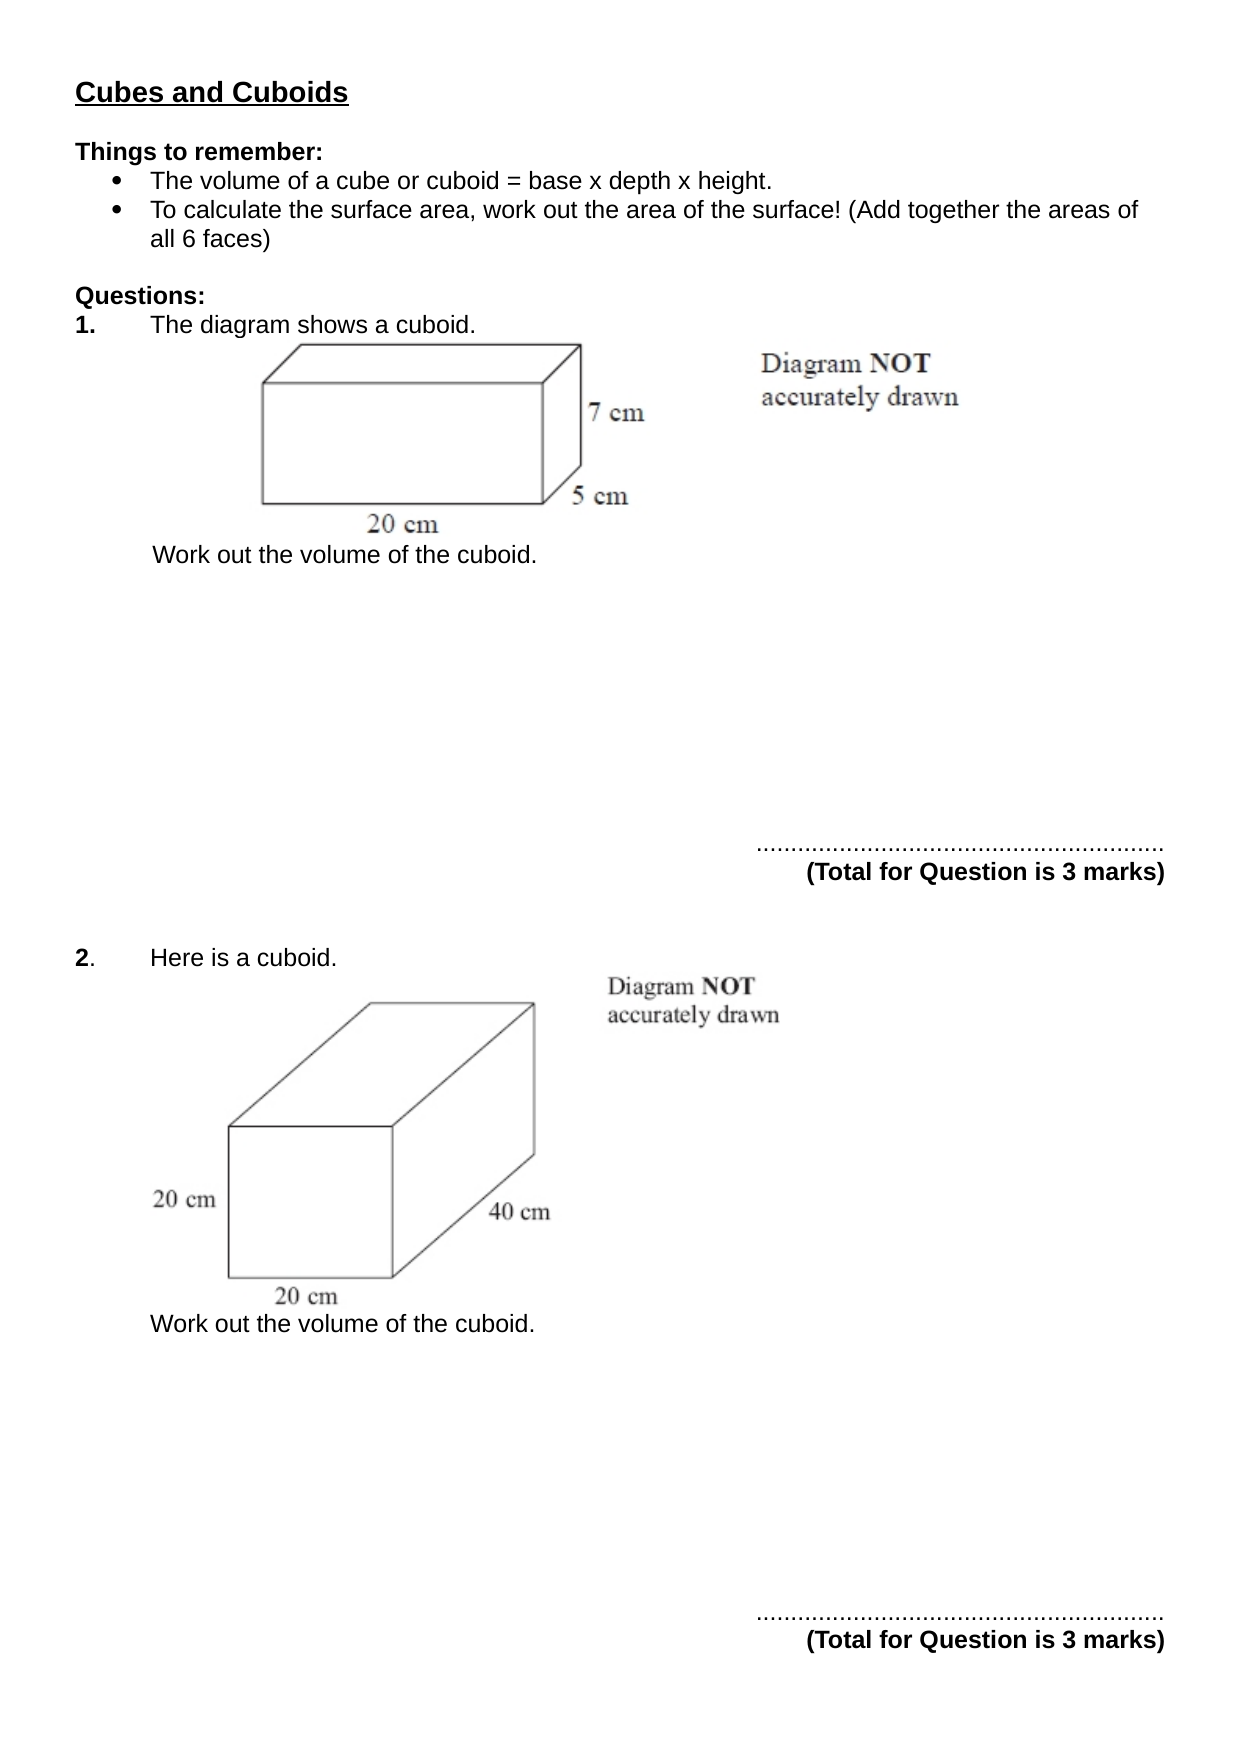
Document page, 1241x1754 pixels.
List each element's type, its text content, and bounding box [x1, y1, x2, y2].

text ........................................................... [75, 1597, 1165, 1625]
picture [150, 971, 783, 1309]
text Work out the volume of the cuboid. [152, 540, 1165, 569]
text Cubes and Cuboids [75, 75, 1165, 108]
text (Total for Question is 3 marks) [75, 1625, 1165, 1654]
text 2. Here is a cuboid. [75, 943, 1165, 972]
text Questions: [75, 281, 1165, 310]
text ........................................................... [75, 569, 1165, 857]
text Things to remember: [75, 137, 1165, 166]
text 1. The diagram shows a cuboid. [75, 310, 1165, 339]
list The volume of a cube or cuboid = base x depth x height. [112, 166, 1165, 195]
picture [75, 338, 964, 541]
list To calculate the surface area, work out the area of the surface! (Add together the areas of all 6 faces) [112, 195, 1165, 252]
text Work out the volume of the cuboid. [75, 1309, 1165, 1338]
text (Total for Question is 3 marks) [75, 857, 1165, 885]
